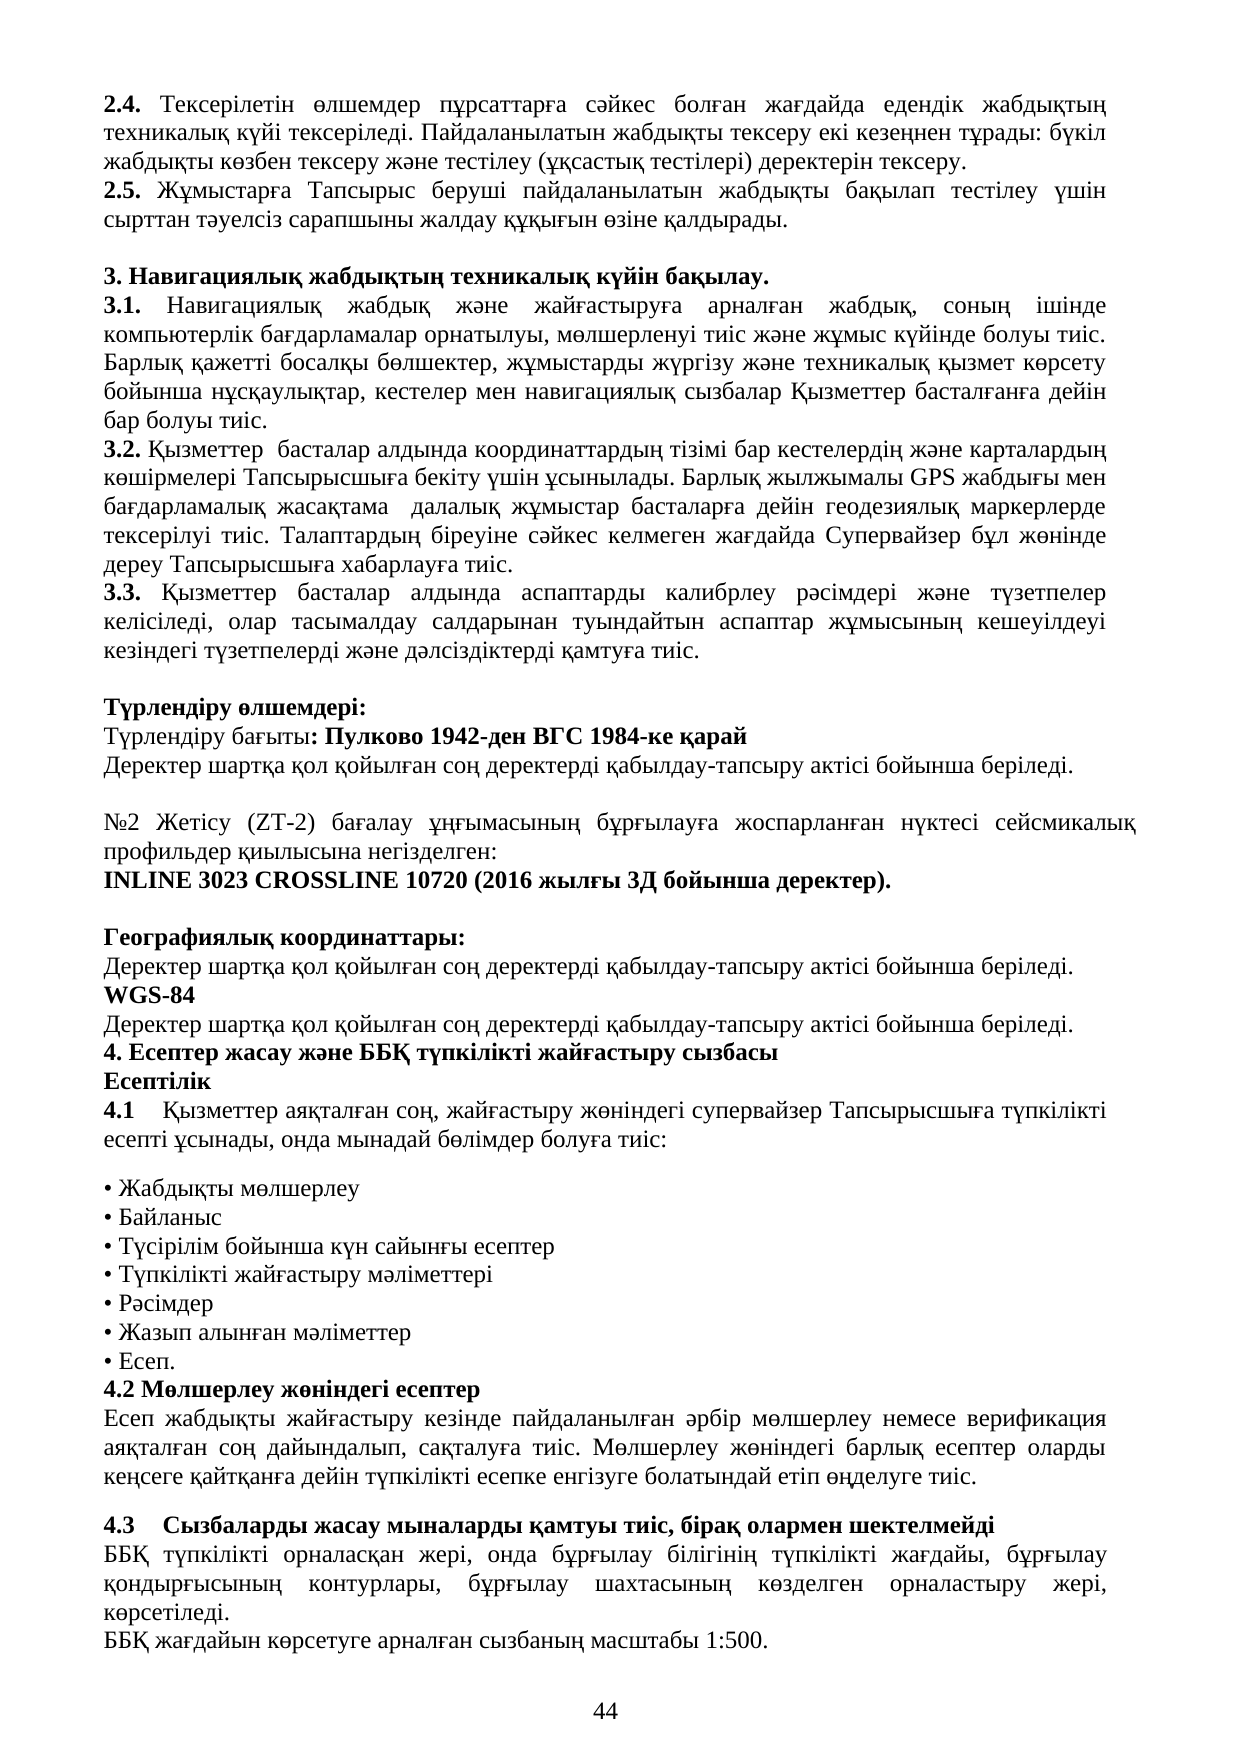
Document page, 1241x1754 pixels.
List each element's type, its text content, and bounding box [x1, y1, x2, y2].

list Сызбаларды жасау мыналарды қамтуы тиіс, бірақ олармен шектелмейді [103, 1510, 1107, 1539]
text 3.3. Қызметтер басталар алдында аспаптарды калибрлеу рәсімдері және түзетпелер келісіледі, олар тасымалдау салдарынан туындайтын аспаптар жұмысының кешеуілдеуі кезіндегі түзетпелерді және дәлсіздіктерді қамтуға тиіс. [103, 577, 1107, 664]
text • Есеп. [103, 1346, 1107, 1374]
text • Байланыс [103, 1202, 1107, 1231]
text • Түпкілікті жайғастыру мәліметтері [103, 1259, 1107, 1288]
text Деректер шартқа қол қойылған соң деректерді қабылдау-тапсыру актісі бойынша беріледі. [103, 750, 1107, 779]
text 3. Навигациялық жабдықтың техникалық күйін бақылау. [103, 261, 1107, 290]
text 3.1. Навигациялық жабдық және жайғастыруға арналған жабдық, соның ішінде компьютерлік бағдарламалар орнатылуы, мөлшерленуі тиіс және жұмыс күйінде болуы тиіс. Барлық қажетті босалқы бөлшектер, жұмыстарды жүргізу және техникалық қызмет көрсету бойынша нұсқаулықтар, кестелер мен навигациялық сызбалар Қызметтер басталғанға дейін бар болуы тиіс. [103, 290, 1107, 434]
text 3.2. Қызметтер басталар алдында координаттардың тізімі бар кестелердің және карталардың көшірмелері Тапсырысшыға бекіту үшін ұсынылады. Барлық жылжымалы GPS жабдығы мен бағдарламалық жасақтама далалық жұмыстар басталарға дейін геодезиялық маркерлерде тексерілуі тиіс. Талаптардың біреуіне сәйкес келмеген жағдайда Супервайзер бұл жөнінде дереу Тапсырысшыға хабарлауға тиіс. [103, 434, 1107, 577]
text Деректер шартқа қол қойылған соң деректерді қабылдау-тапсыру актісі бойынша беріледі. [103, 951, 1107, 980]
text 2.5. Жұмыстарға Тапсырыс беруші пайдаланылатын жабдықты бақылап тестілеу үшін сырттан тәуелсіз сарапшыны жалдау құқығын өзіне қалдырады. [103, 175, 1107, 232]
text №2 Жетісу (ZT-2) бағалау ұңғымасының бұрғылауға жоспарланған нүктесі сейсмикалық профильдер қиылысына негізделген: [103, 807, 1137, 865]
text ББҚ түпкілікті орналасқан жері, онда бұрғылау білігінің түпкілікті жағдайы, бұрғылау қондырғысының контурлары, бұрғылау шахтасының көзделген орналастыру жері, көрсетіледі. [103, 1539, 1107, 1625]
text • Жабдықты мөлшерлеу [103, 1173, 1107, 1202]
list Қызметтер аяқталған соң, жайғастыру жөніндегі супервайзер Тапсырысшыға түпкілікті есепті ұсынады, онда мынадай бөлімдер болуға тиіс: [103, 1095, 1107, 1152]
text Деректер шартқа қол қойылған соң деректерді қабылдау-тапсыру актісі бойынша беріледі. [103, 1009, 1107, 1037]
text • Рәсімдер [103, 1288, 1107, 1317]
text Есептілік [103, 1066, 1107, 1095]
text 4. Есептер жасау және ББҚ түпкілікті жайғастыру сызбасы [103, 1037, 1107, 1066]
text Түрлендіру бағыты: Пулково 1942-ден ВГС 1984-ке қарай [103, 721, 1107, 750]
text • Түсірілім бойынша күн сайынғы есептер [103, 1231, 1107, 1259]
list Мөлшерлеу жөніндегі есептер [103, 1374, 1107, 1403]
text INLINE 3023 CROSSLINE 10720 (2016 жылғы 3Д бойынша деректер). [103, 865, 1137, 894]
text Түрлендіру өлшемдері: [103, 692, 1107, 721]
text WGS-84 [103, 980, 1107, 1009]
text ББҚ жағдайын көрсетуге арналған сызбаның масштабы 1:500. [103, 1625, 1107, 1654]
text Географиялық координаттары: [103, 922, 1107, 951]
text • Жазып алынған мәліметтер [103, 1317, 1107, 1346]
list Есеп жабдықты жайғастыру кезінде пайдаланылған әрбір мөлшерлеу немесе верификация аяқталған соң дайындалып, сақталуға тиіс. Мөлшерлеу жөніндегі барлық есептер оларды кеңсеге қайтқанға дейін түпкілікті есепке енгізуге болатындай етіп өңделуге тиіс. [103, 1403, 1107, 1489]
text 2.4. Тексерілетін өлшемдер пұрсаттарға сәйкес болған жағдайда едендік жабдықтың техникалық күйі тексеріледі. Пайдаланылатын жабдықты тексеру екі кезеңнен тұрады: бүкіл жабдықты көзбен тексеру және тестілеу (ұқсастық тестілері) деректерін тексеру. [103, 89, 1107, 175]
